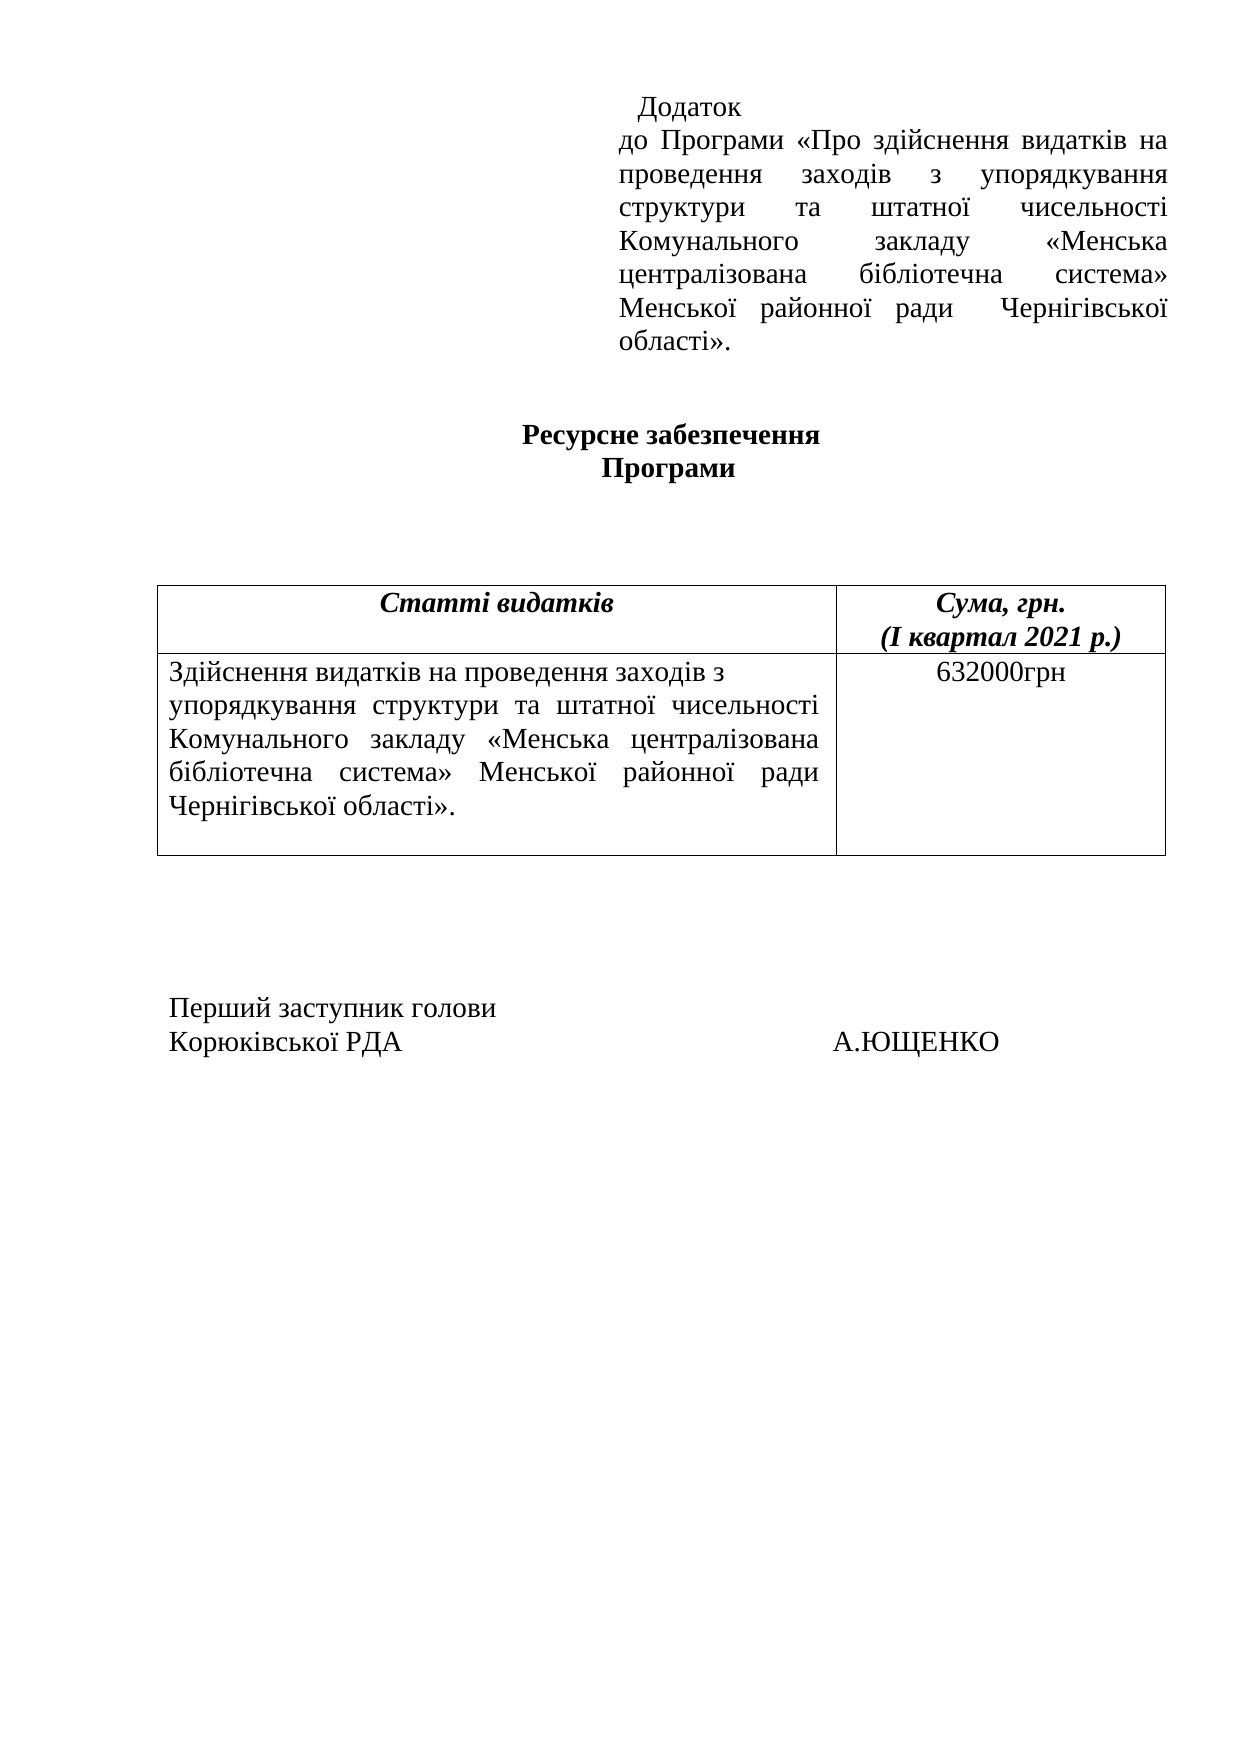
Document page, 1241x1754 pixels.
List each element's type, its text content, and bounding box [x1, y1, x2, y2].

text Перший заступник голови [169, 990, 1173, 1024]
text Додаток [637, 89, 1173, 122]
table_header Статті видатків [158, 586, 836, 653]
table_cell 632000грн [837, 654, 1165, 855]
text Ресурсне забезпечення [169, 417, 1173, 450]
text Програми [169, 450, 1168, 484]
table_cell Здійснення видатків на проведення заходів з упорядкування структури та штатної чисельності Комунального закладу «Менська централізована бібліотечна система» Менської районної ради Чернігівської області». [158, 654, 836, 855]
text до Програми «Про здійснення видатків на проведення заходів з упорядкування структури та штатної чисельності Комунального закладу «Менська централізована бібліотечна система» Менської районної ради Чернігівської області». [619, 122, 1168, 357]
text Корюківської РДА А.ЮЩЕНКО [169, 1024, 1173, 1057]
table_header Сума, грн. (І квартал 2021 р.) [837, 586, 1165, 653]
